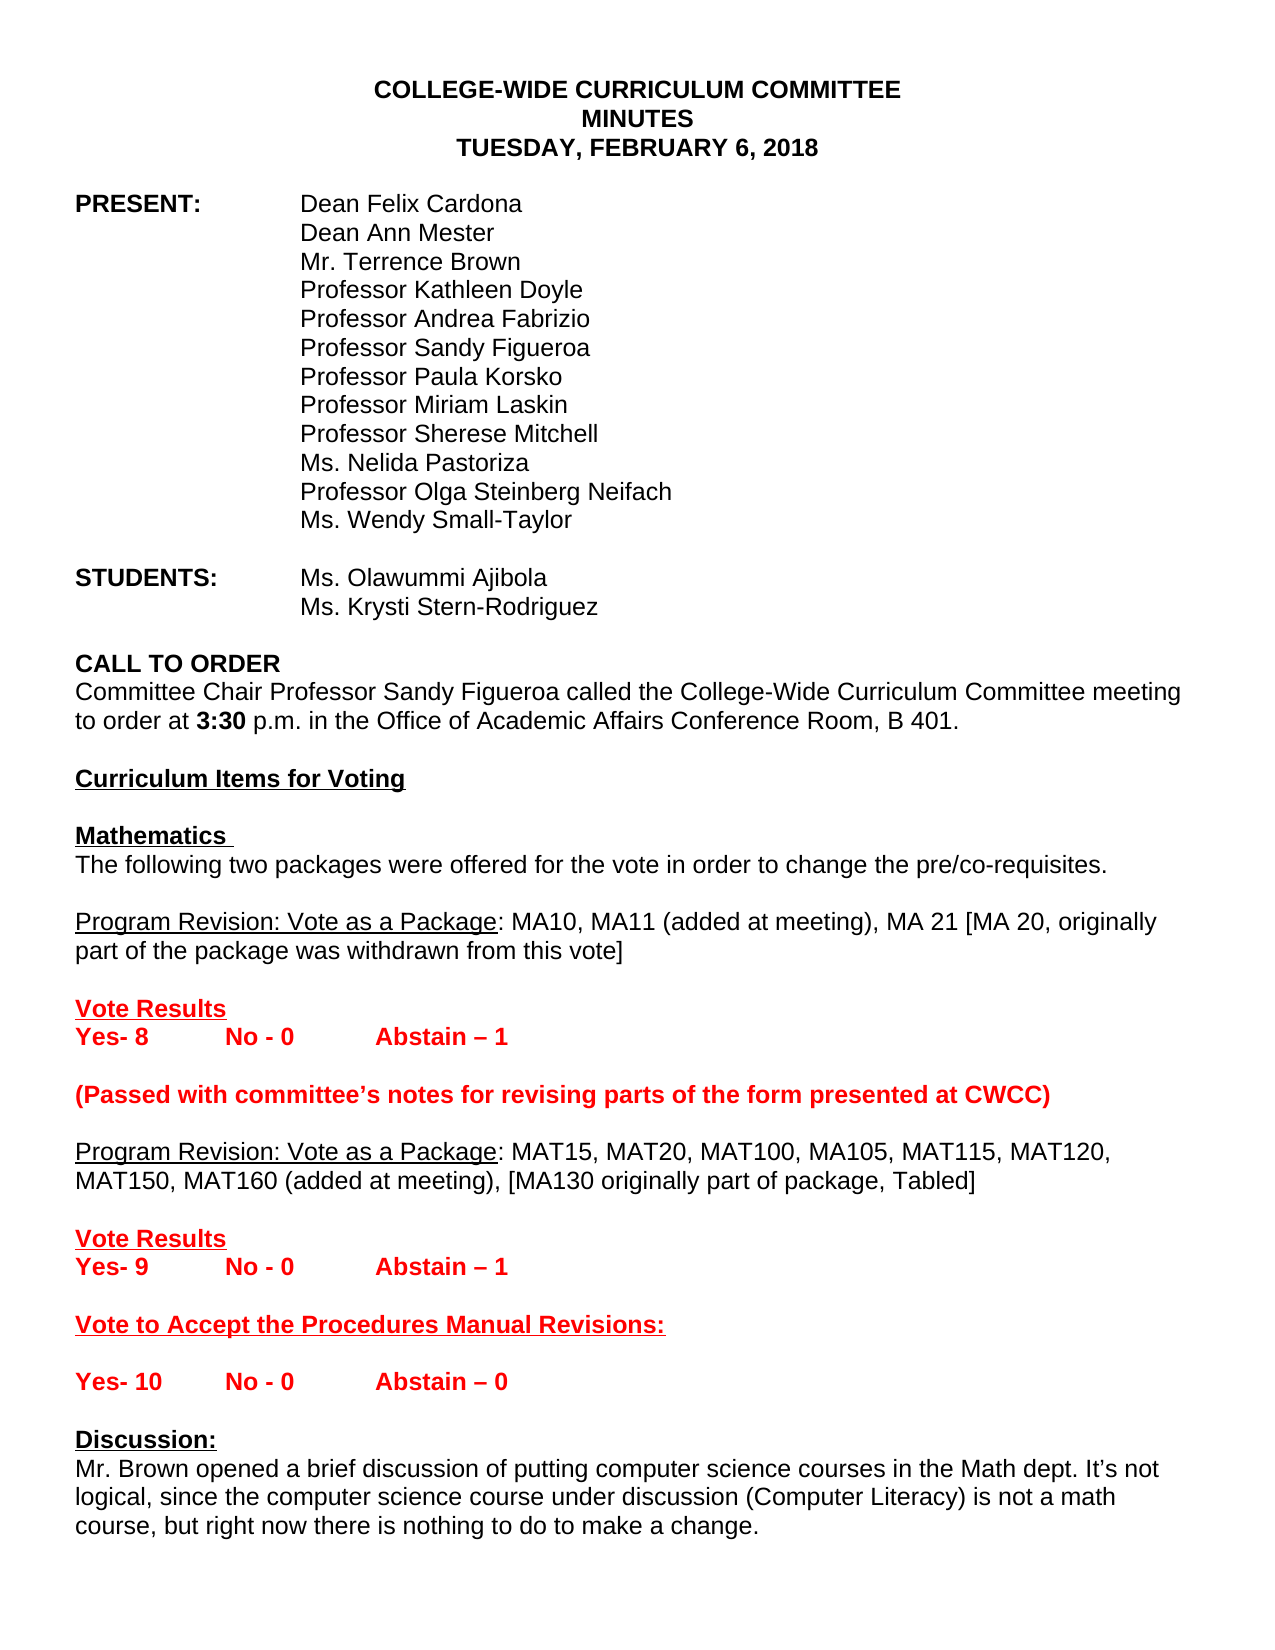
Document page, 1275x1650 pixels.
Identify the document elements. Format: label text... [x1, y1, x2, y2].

text Mathematics [75, 821, 1200, 850]
text Professor Paula Korsko [225, 362, 1200, 391]
text Committee Chair Professor Sandy Figueroa called the College-Wide Curriculum Committee meeting to order at 3:30 p.m. in the Office of Academic Affairs Conference Room, B 401. [75, 677, 1200, 735]
text Yes- 10 No - 0 Abstain – 0 [75, 1367, 1200, 1396]
text Professor Andrea Fabrizio [225, 304, 1200, 333]
text Discussion: [75, 1425, 1200, 1453]
text Professor Sandy Figueroa [225, 333, 1200, 362]
text Professor Kathleen Doyle [225, 276, 1200, 304]
text (Passed with committee’s notes for revising parts of the form presented at CWCC) [75, 1080, 1200, 1108]
text Professor Miriam Laskin [225, 391, 1200, 419]
text TUESDAY, FEBRUARY 6, 2018 [75, 132, 1200, 161]
text Vote to Accept the Procedures Manual Revisions: [75, 1310, 1200, 1338]
text MINUTES [75, 104, 1200, 132]
text Program Revision: Vote as a Package: MA10, MA11 (added at meeting), MA 21 [MA 20, originally part of the package was withdrawn from this vote] [75, 907, 1200, 965]
text Ms. Wendy Small-Taylor [225, 506, 1200, 534]
text COLLEGE-WIDE CURRICULUM COMMITTEE [75, 75, 1200, 104]
text Professor Sherese Mitchell [225, 419, 1200, 448]
list Vote Results [75, 1223, 1200, 1252]
text Yes- 8 No - 0 Abstain – 1 [75, 1022, 1200, 1051]
text Yes- 9 No - 0 Abstain – 1 [75, 1252, 1200, 1281]
text Mr. Terrence Brown [75, 247, 1200, 276]
list Vote Results [75, 993, 1200, 1022]
text Mr. Brown opened a brief discussion of putting computer science courses in the Math dept. It’s not logical, since the computer science course under discussion (Computer Literacy) is not a math course, but right now there is nothing to do to make a change. [75, 1453, 1200, 1540]
text Ms. Nelida Pastoriza [300, 448, 1200, 477]
text Curriculum Items for Voting [75, 763, 1200, 792]
text Professor Olga Steinberg Neifach [225, 477, 1200, 506]
text PRESENT: Dean Felix Cardona [75, 189, 1200, 218]
text Program Revision: Vote as a Package: MAT15, MAT20, MAT100, MA105, MAT115, MAT120, MAT150, MAT160 (added at meeting), [MA130 originally part of package, Tabled] [75, 1137, 1200, 1195]
text STUDENTS: Ms. Olawummi Ajibola [75, 563, 1200, 592]
text CALL TO ORDER [75, 648, 1200, 677]
text Ms. Krysti Stern-Rodriguez [75, 592, 1200, 621]
text The following two packages were offered for the vote in order to change the pre/co-requisites. [75, 850, 1200, 878]
text Dean Ann Mester [75, 218, 1200, 247]
